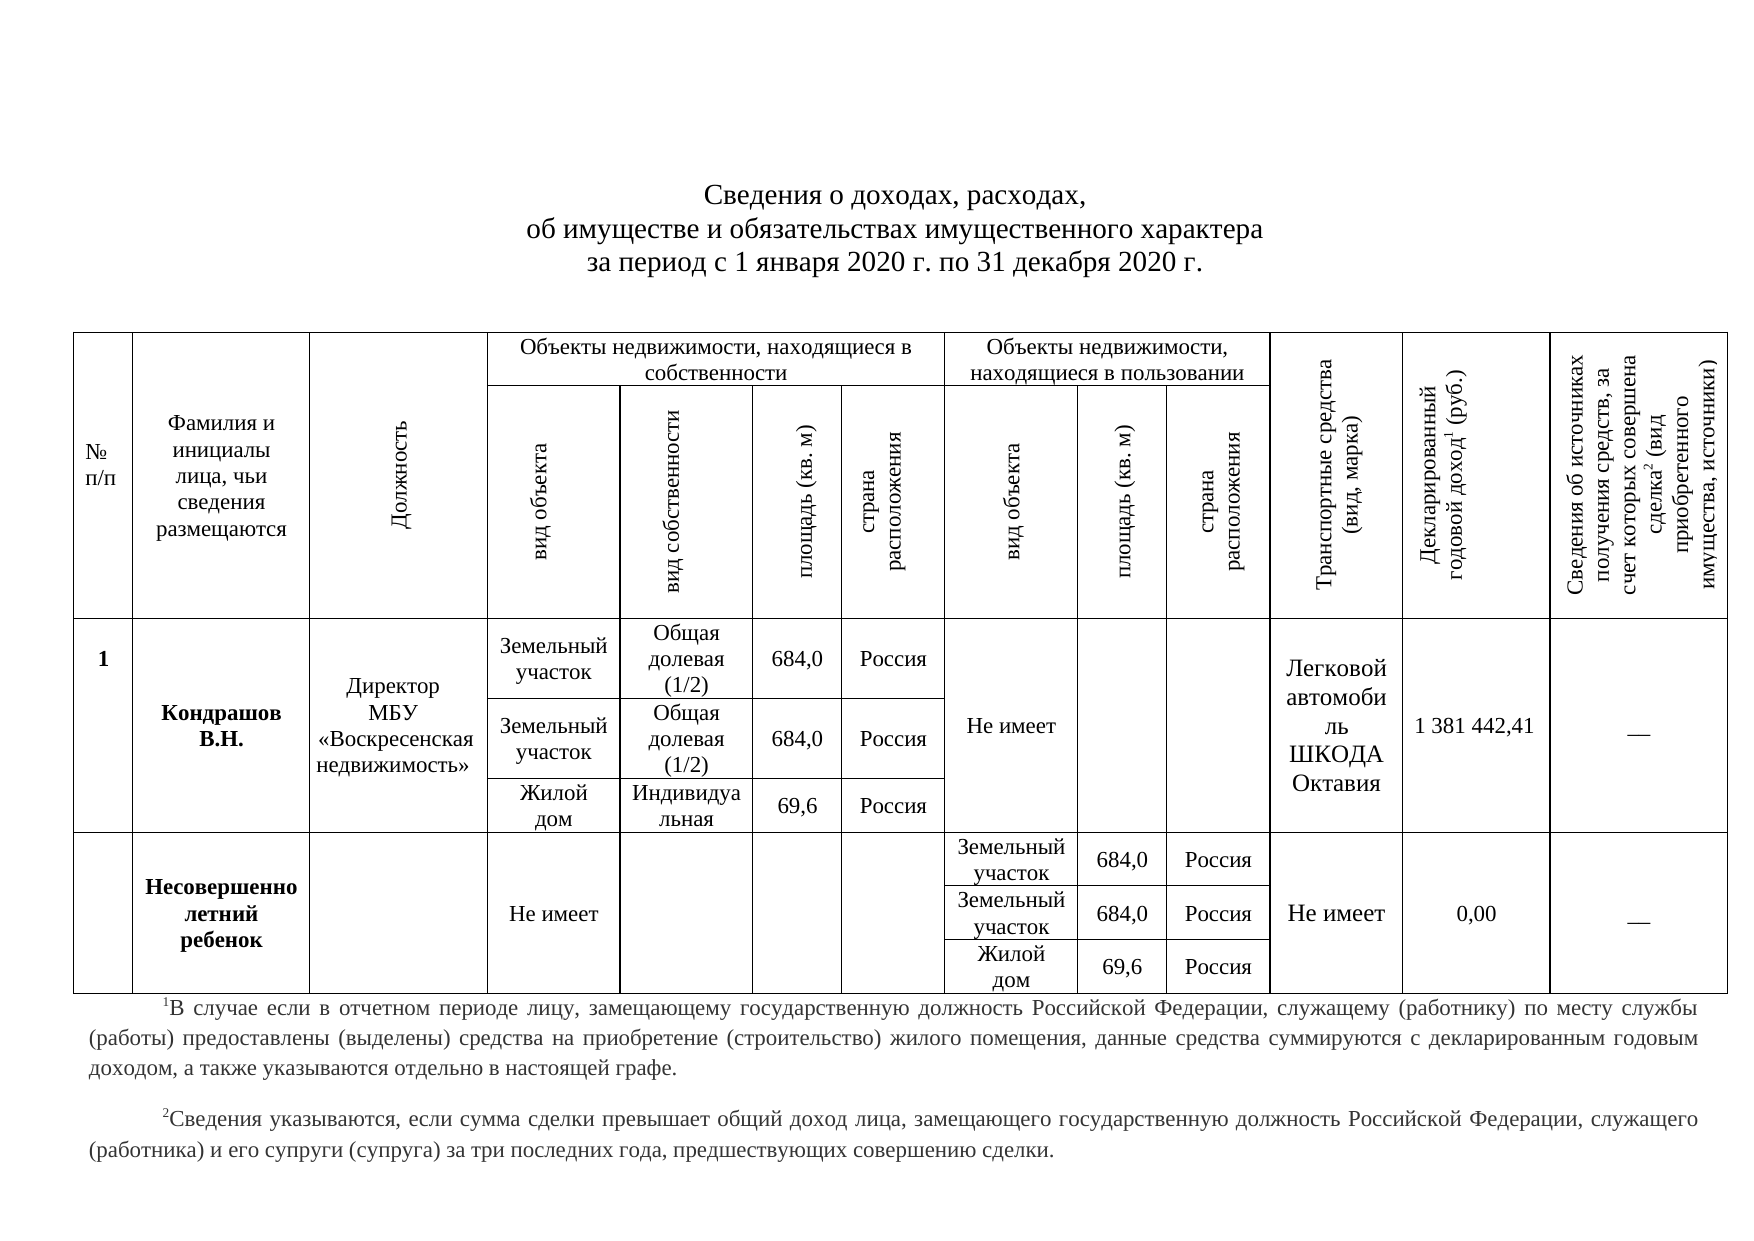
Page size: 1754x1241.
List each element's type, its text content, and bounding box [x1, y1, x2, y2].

table_cell 684,0 [753, 699, 841, 778]
table_header Сведения об источниках получения средств, за счет которых совершена сделка2 (вид приобретенного имущества, источники) [1551, 333, 1727, 618]
text 1В случае если в отчетном периоде лицу, замещающему государственную должность Российской Федерации, служащему (работнику) по месту службы (работы) предоставлены (выделены) средства на приобретение (строительство) жилого помещения, данные средства суммируются с декларированным годовым доходом, а также указываются отдельно в настоящей графе. [89, 994, 1701, 1081]
table_cell вид объекта [945, 386, 1077, 618]
table_cell [753, 833, 841, 993]
table_header Декларированный годовой доход1 (руб.) [1403, 333, 1549, 618]
table_cell [310, 833, 487, 993]
table_cell 1 381 442,41 [1403, 619, 1549, 832]
table_header № п/п [74, 333, 132, 618]
text за период с 1 января 2020 г. по 31 декабря 2020 г. [89, 244, 1701, 278]
table_cell площадь (кв. м) [753, 386, 841, 618]
text об имуществе и обязательствах имущественного характера [89, 211, 1701, 244]
table_cell 684,0 [753, 619, 841, 698]
table_cell Россия [842, 699, 944, 778]
table_cell Жилой дом [945, 940, 1077, 993]
table_cell Несовершеннолетний ребенок [133, 833, 309, 993]
text 2Сведения указываются, если сумма сделки превышает общий доход лица, замещающего государственную должность Российской Федерации, служащего (работника) и его супруги (супруга) за три последних года, предшествующих совершению сделки. [89, 1105, 1701, 1162]
table_cell вид собственности [621, 386, 752, 618]
table_cell 684,0 [1078, 886, 1166, 939]
table_cell Земельный участок [488, 619, 619, 698]
table_cell Земельный участок [488, 699, 619, 778]
table_cell 69,6 [1078, 940, 1166, 993]
table_cell Общая долевая (1/2) [621, 619, 752, 698]
table_cell Не имеет [488, 833, 619, 993]
table_cell страна расположения [1167, 386, 1269, 618]
table_header Объекты недвижимости, находящиеся в пользовании [945, 333, 1269, 385]
table_cell Жилой дом [488, 779, 619, 832]
table_header Фамилия и инициалы лица, чьи сведения размещаются [133, 333, 309, 618]
table_cell Россия [1167, 833, 1269, 885]
table_cell Не имеет [945, 619, 1077, 832]
table_header Должность [310, 333, 487, 618]
table_cell Россия [1167, 886, 1269, 939]
table_cell Не имеет [1271, 833, 1402, 993]
table_cell __ [1551, 619, 1727, 832]
table_cell Кондрашов В.Н. [133, 619, 309, 832]
table_cell страна расположения [842, 386, 944, 618]
table_cell __ [1551, 833, 1727, 993]
table_cell [842, 833, 944, 993]
table_cell 1 [74, 619, 132, 832]
table_cell [1078, 619, 1166, 832]
table_cell [74, 833, 132, 993]
table_cell вид объекта [488, 386, 619, 618]
table_cell Земельный участок [945, 833, 1077, 885]
table_cell 69,6 [753, 779, 841, 832]
table_cell 0,00 [1403, 833, 1549, 993]
table_cell Россия [842, 779, 944, 832]
table_cell площадь (кв. м) [1078, 386, 1166, 618]
table_cell Россия [842, 619, 944, 698]
table_cell 684,0 [1078, 833, 1166, 885]
table_cell [1167, 619, 1269, 832]
table_header Транспортные средства (вид, марка) [1271, 333, 1402, 618]
table_cell Директор МБУ «Воскресенская недвижимость» [310, 619, 487, 832]
table_cell Общая долевая (1/2) [621, 699, 752, 778]
table_cell Индивидуальная [621, 779, 752, 832]
table_cell Легковой автомобиль ШКОДА Октавия [1271, 619, 1402, 832]
table_cell Россия [1167, 940, 1269, 993]
table_cell [621, 833, 752, 993]
table_header Объекты недвижимости, находящиеся в собственности [488, 333, 944, 385]
table_cell Земельный участок [945, 886, 1077, 939]
text Сведения о доходах, расходах, [89, 177, 1701, 211]
